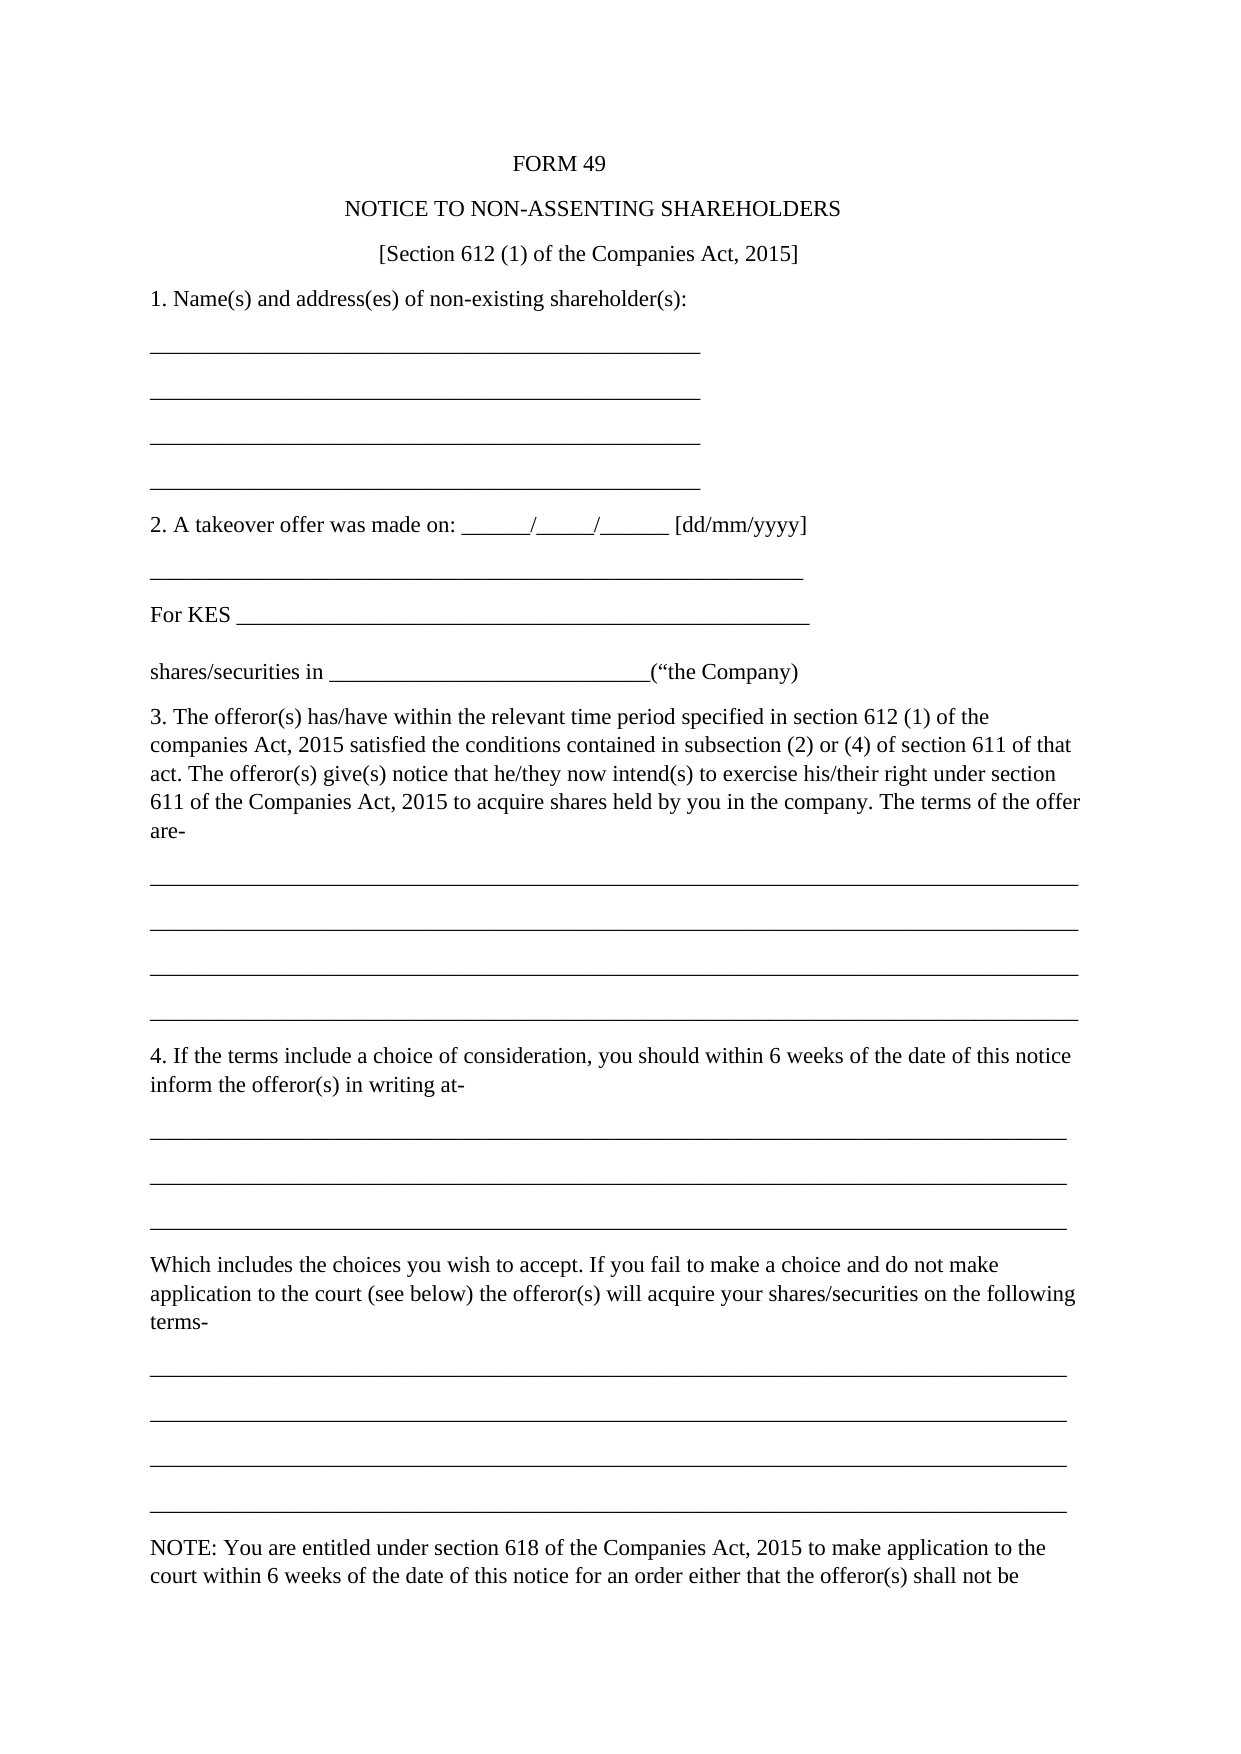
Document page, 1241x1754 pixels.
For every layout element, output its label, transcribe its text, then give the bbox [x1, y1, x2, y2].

text _________________________________________________________ [150, 556, 1090, 582]
text ________________________________________________________________________________ [150, 1488, 1090, 1515]
text FORM 49 [150, 150, 1090, 176]
text ________________________________________________________________________________ [150, 1116, 1090, 1142]
text ________________________________________________________________________________ [150, 1206, 1090, 1232]
text For KES __________________________________________________ shares/securities in ____________________________(“the Company) [150, 601, 1090, 684]
text ________________________________________________ [150, 376, 1090, 402]
text ________________________________________________________________________________ [150, 1398, 1090, 1425]
text Which includes the choices you wish to accept. If you fail to make a choice and do not make application to the court (see below) the offeror(s) will acquire your shares/securities on the following terms- [150, 1251, 1090, 1334]
text 4. If the terms include a choice of consideration, you should within 6 weeks of the date of this notice inform the offeror(s) in writing at- [150, 1042, 1090, 1097]
text 2. A takeover offer was made on: ______/_____/______ [dd/mm/yyyy] [150, 511, 1090, 537]
text ________________________________________________________________________________ [150, 1353, 1090, 1379]
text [150, 1534, 1090, 1588]
text ________________________________________________________________________________ [150, 1443, 1090, 1470]
text 3. The offeror(s) has/have within the relevant time period specified in section 612 (1) of the companies Act, 2015 satisfied the conditions contained in subsection (2) or (4) of section 611 of that act. The offeror(s) give(s) notice that he/they now intend(s) to exercise his/their right under section 611 of the Companies Act, 2015 to acquire shares held by you in the company. The terms of the offer are- [150, 703, 1090, 843]
text _________________________________________________________________________________ [150, 862, 1090, 888]
text _________________________________________________________________________________ [150, 952, 1090, 978]
text ________________________________________________ [150, 421, 1090, 447]
text ________________________________________________________________________________ [150, 1161, 1090, 1187]
text NOTICE TO NON-ASSENTING SHAREHOLDERS [150, 195, 1090, 222]
text 1. Name(s) and address(es) of non-existing shareholder(s): [150, 285, 1090, 312]
text ________________________________________________ [150, 466, 1090, 492]
text ________________________________________________ [150, 331, 1090, 357]
text _________________________________________________________________________________ [150, 997, 1090, 1024]
text [Section 612 (1) of the Companies Act, 2015] [150, 240, 1090, 267]
text _________________________________________________________________________________ [150, 907, 1090, 933]
